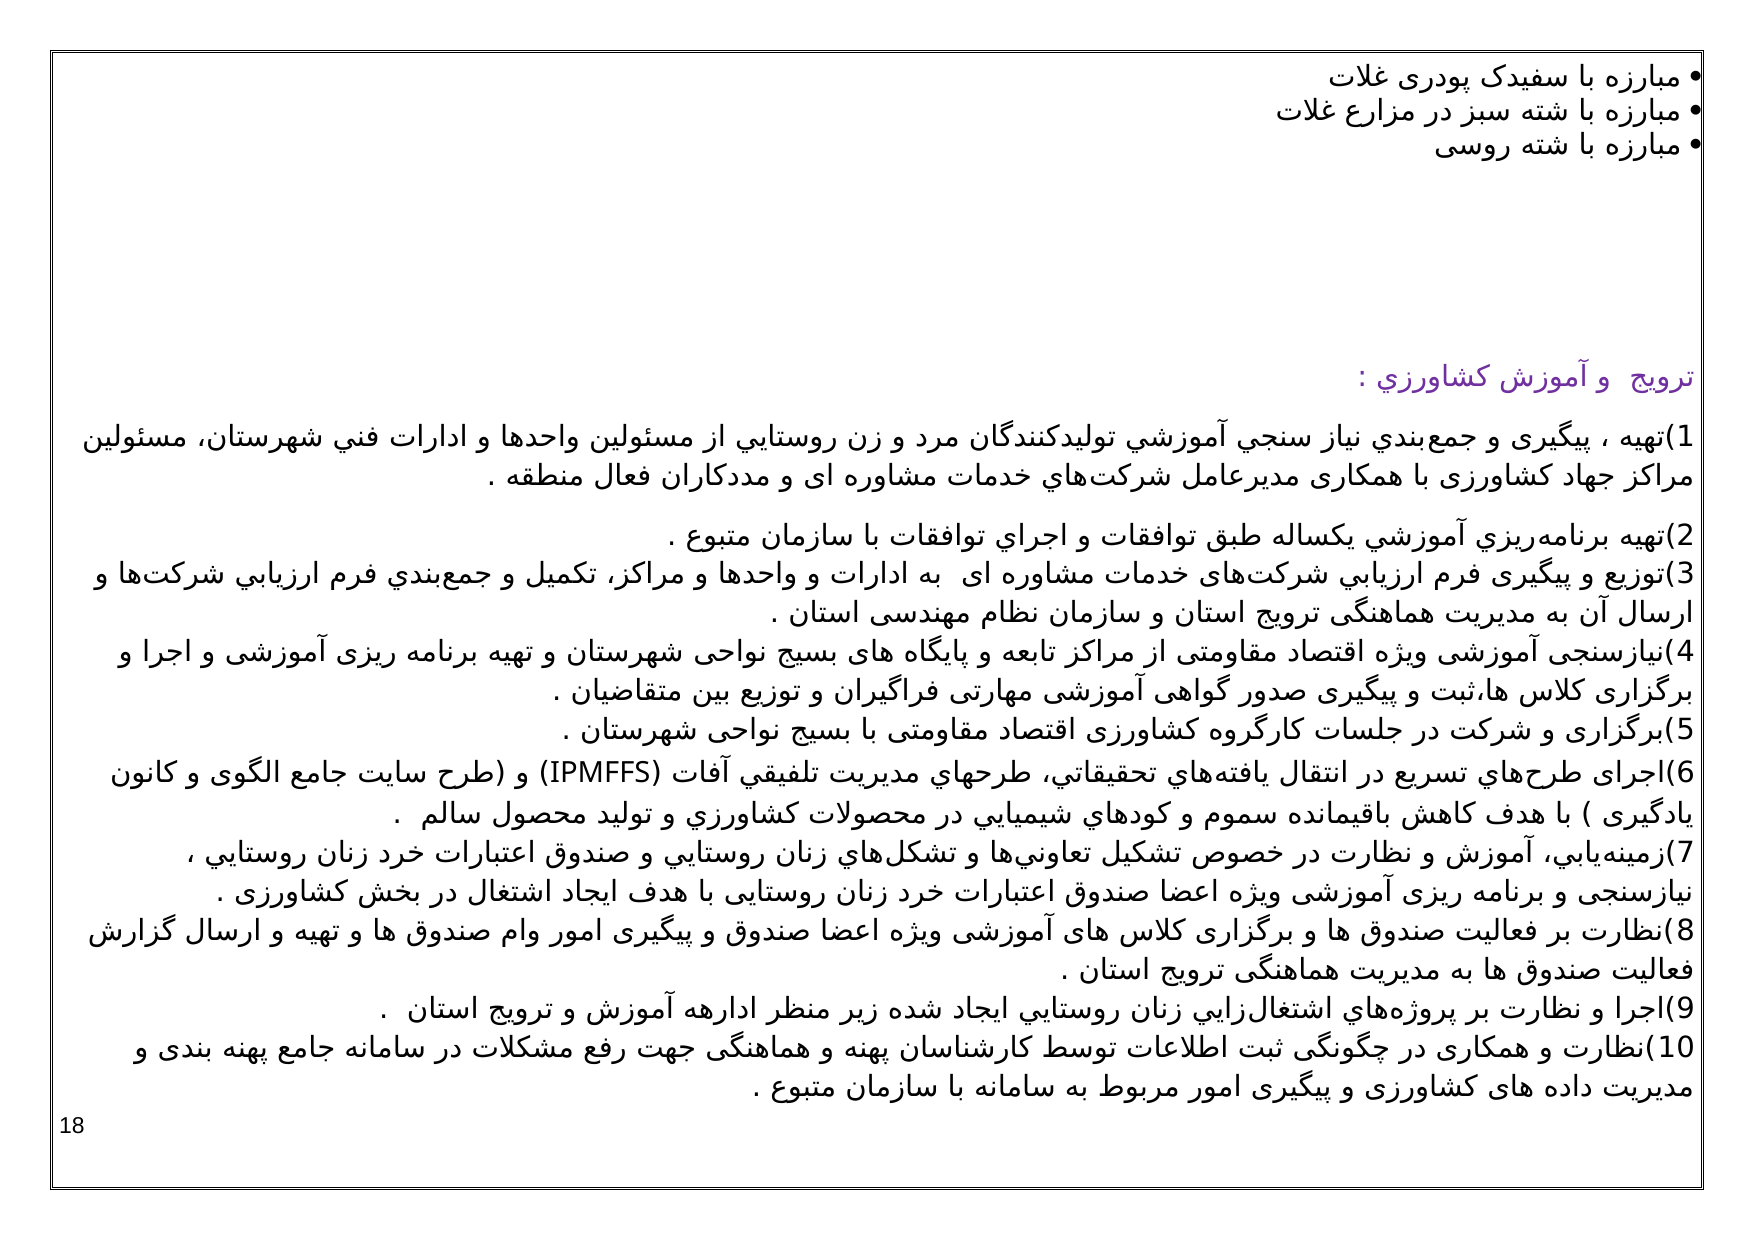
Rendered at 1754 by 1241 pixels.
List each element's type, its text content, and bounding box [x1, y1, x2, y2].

text 8)نظارت بر فعالیت صندوق ها و برگزاری کلاس های آموزشی ویژه اعضا صندوق و پیگیری امور وام صندوق ها و تهیه و ارسال گزارش فعالیت صندوق ها به مدیریت هماهنگی ترویج استان . [71, 913, 1695, 986]
text 10)نظارت و همکاری در چگونگی ثبت اطلاعات توسط کارشناسان پهنه و هماهنگی جهت رفع مشکلات در سامانه جامع پهنه بندی و مدیریت داده های کشاورزی و پیگیری امور مربوط به سامانه با سازمان متبوع . [59, 1030, 1695, 1103]
text 5)برگزاری و شرکت در جلسات کارگروه کشاورزی اقتصاد مقاومتی با بسیج نواحی شهرستان . [59, 713, 1695, 747]
text ترويج و آموزش كشاورزي : [71, 359, 1695, 393]
text 1)تهيه ، پیگیری و جمع‌بندي نياز سنجي آموزشي توليدكنندگان مرد و زن روستايي از مسئولين واحدها و ادارات فني شهرستان، مسئولين مراكز جهاد کشاورزی با همکاری مديرعامل شركت‌هاي خدمات مشاوره ای و مددکاران فعال منطقه . [71, 419, 1695, 492]
text 7)زمينه‌يابي، آموزش و نظارت در خصوص تشكيل تعاوني‌ها و تشكل‌هاي زنان روستايي و صندوق اعتبارات خرد زنان روستايي ، نیازسنجی و برنامه ریزی آموزشی ویژه اعضا صندوق اعتبارات خرد زنان روستایی با هدف ایجاد اشتغال در بخش کشاورزی . [71, 835, 1695, 908]
text 4)نیازسنجی آموزشی ویژه اقتصاد مقاومتی از مراکز تابعه و پایگاه های بسیج نواحی شهرستان و تهیه برنامه ریزی آموزشی و اجرا و برگزاری کلاس ها،ثبت و پیگیری صدور گواهی آموزشی مهارتی فراگیران و توزیع بین متقاضیان . [71, 635, 1695, 708]
text 6)اجرای طرح‌هاي تسريع در انتقال يافته‌هاي تحقيقاتي، طرحهاي مديريت تلفيقي آفات (IPMFFS) و (طرح سایت جامع الگوی و کانون یادگیری ) با هدف كاهش باقيمانده سموم و كودهاي شيميايي در محصولات كشاورزي و توليد محصول سالم . [71, 752, 1695, 830]
text 9)اجرا و نظارت بر پروژه‌هاي اشتغال‌زايي زنان روستايي ایجاد شده زیر منظر ادارهه آموزش و ترویج استان . [71, 991, 1695, 1025]
text مبارزه با شته روسی [89, 127, 1701, 161]
text مبارزه با سفیدک پودری غلات [89, 59, 1701, 93]
text مبارزه با شته سبز در مزارع غلات [89, 93, 1701, 127]
text 3)توزيع و پیگیری فرم ارزيابي شركت‌های خدمات مشاوره ای به ادارات و واحدها و مراکز، تكميل و جمع‌بندي فرم ارزيابي شركت‌ها و ارسال آن به مدیریت هماهنگی ترویج استان و سازمان نظام مهندسی استان . [71, 557, 1695, 630]
text 2)تهیه برنامه‌ريزي آموزشي یکساله طبق توافقات و اجراي توافقات با سازمان متبوع . [71, 518, 1695, 552]
